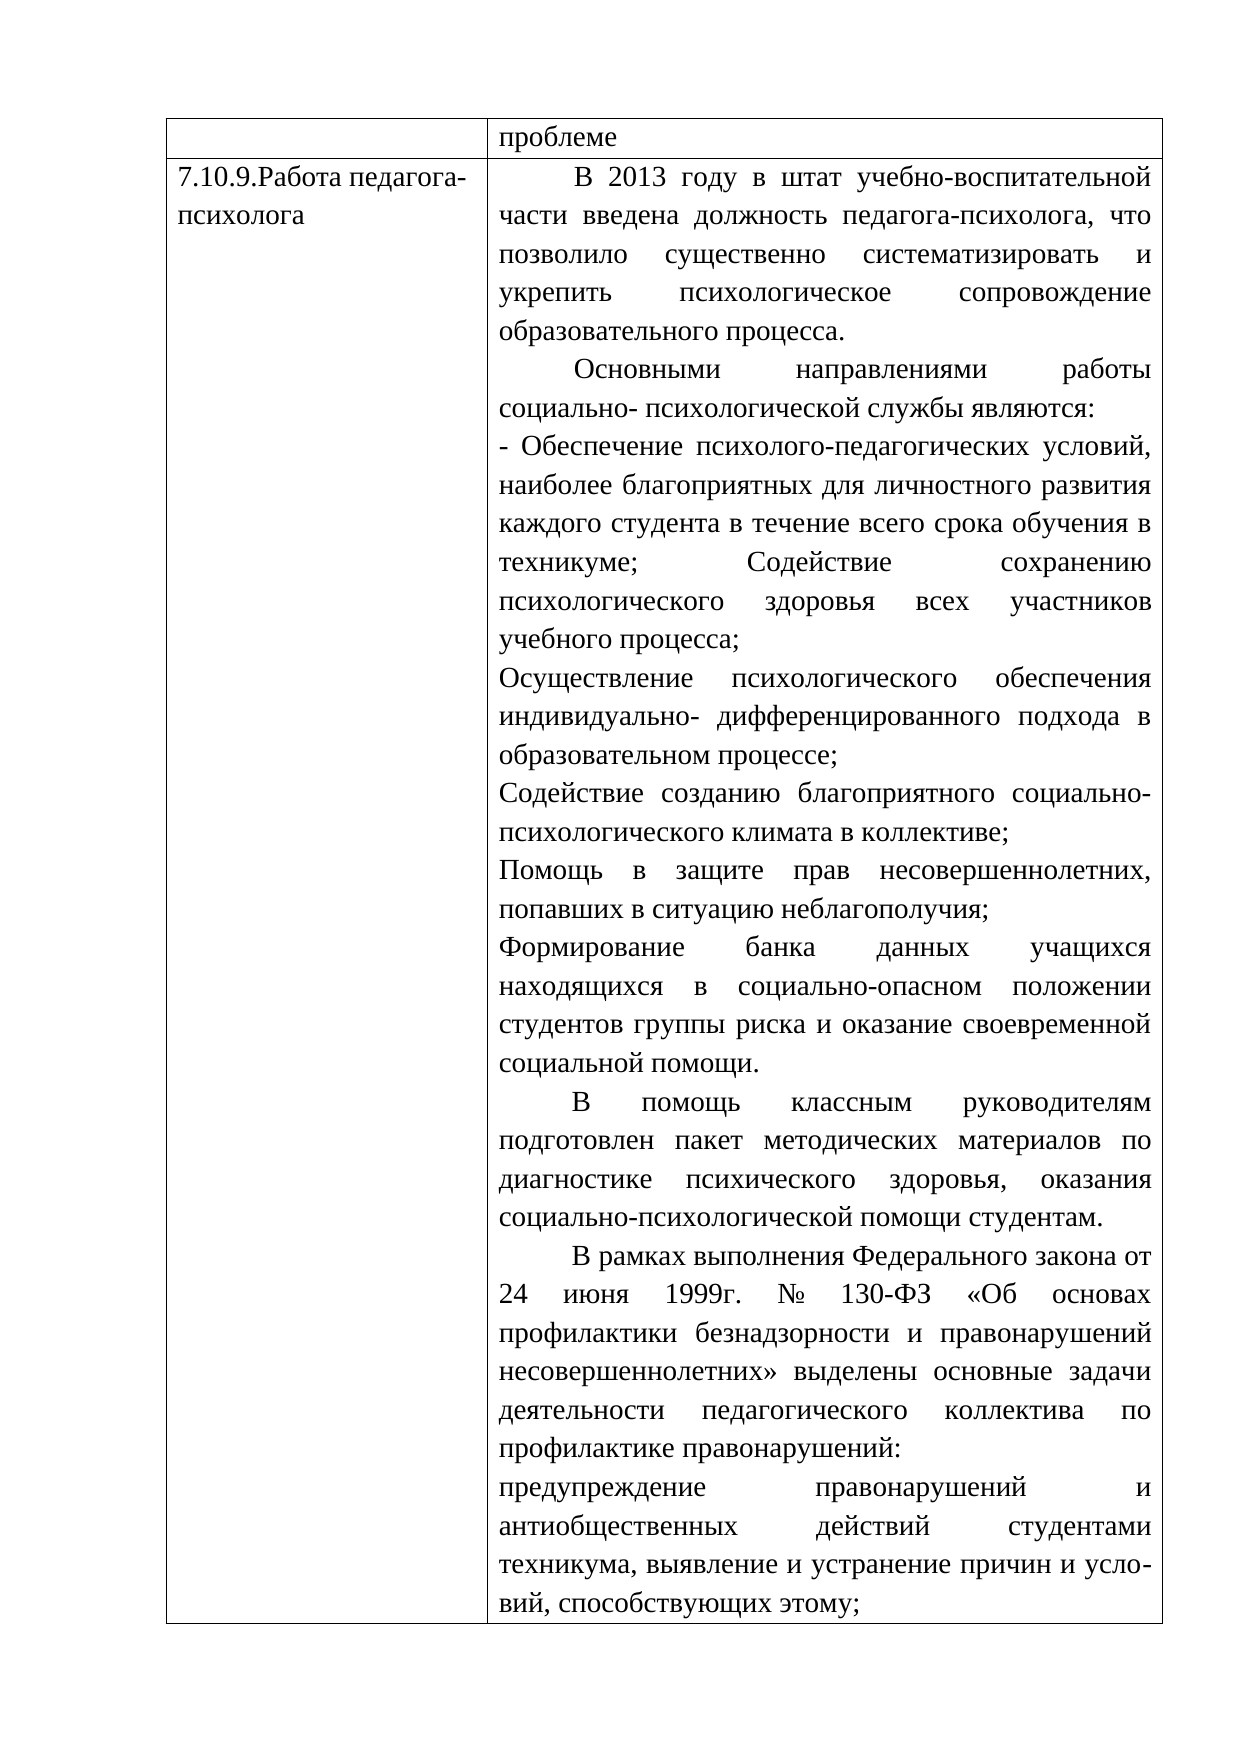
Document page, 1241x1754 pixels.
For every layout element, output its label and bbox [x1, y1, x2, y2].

table_cell [488, 159, 1162, 1622]
table_cell [167, 159, 487, 1622]
table_cell [488, 119, 1162, 158]
table_cell [167, 119, 487, 158]
